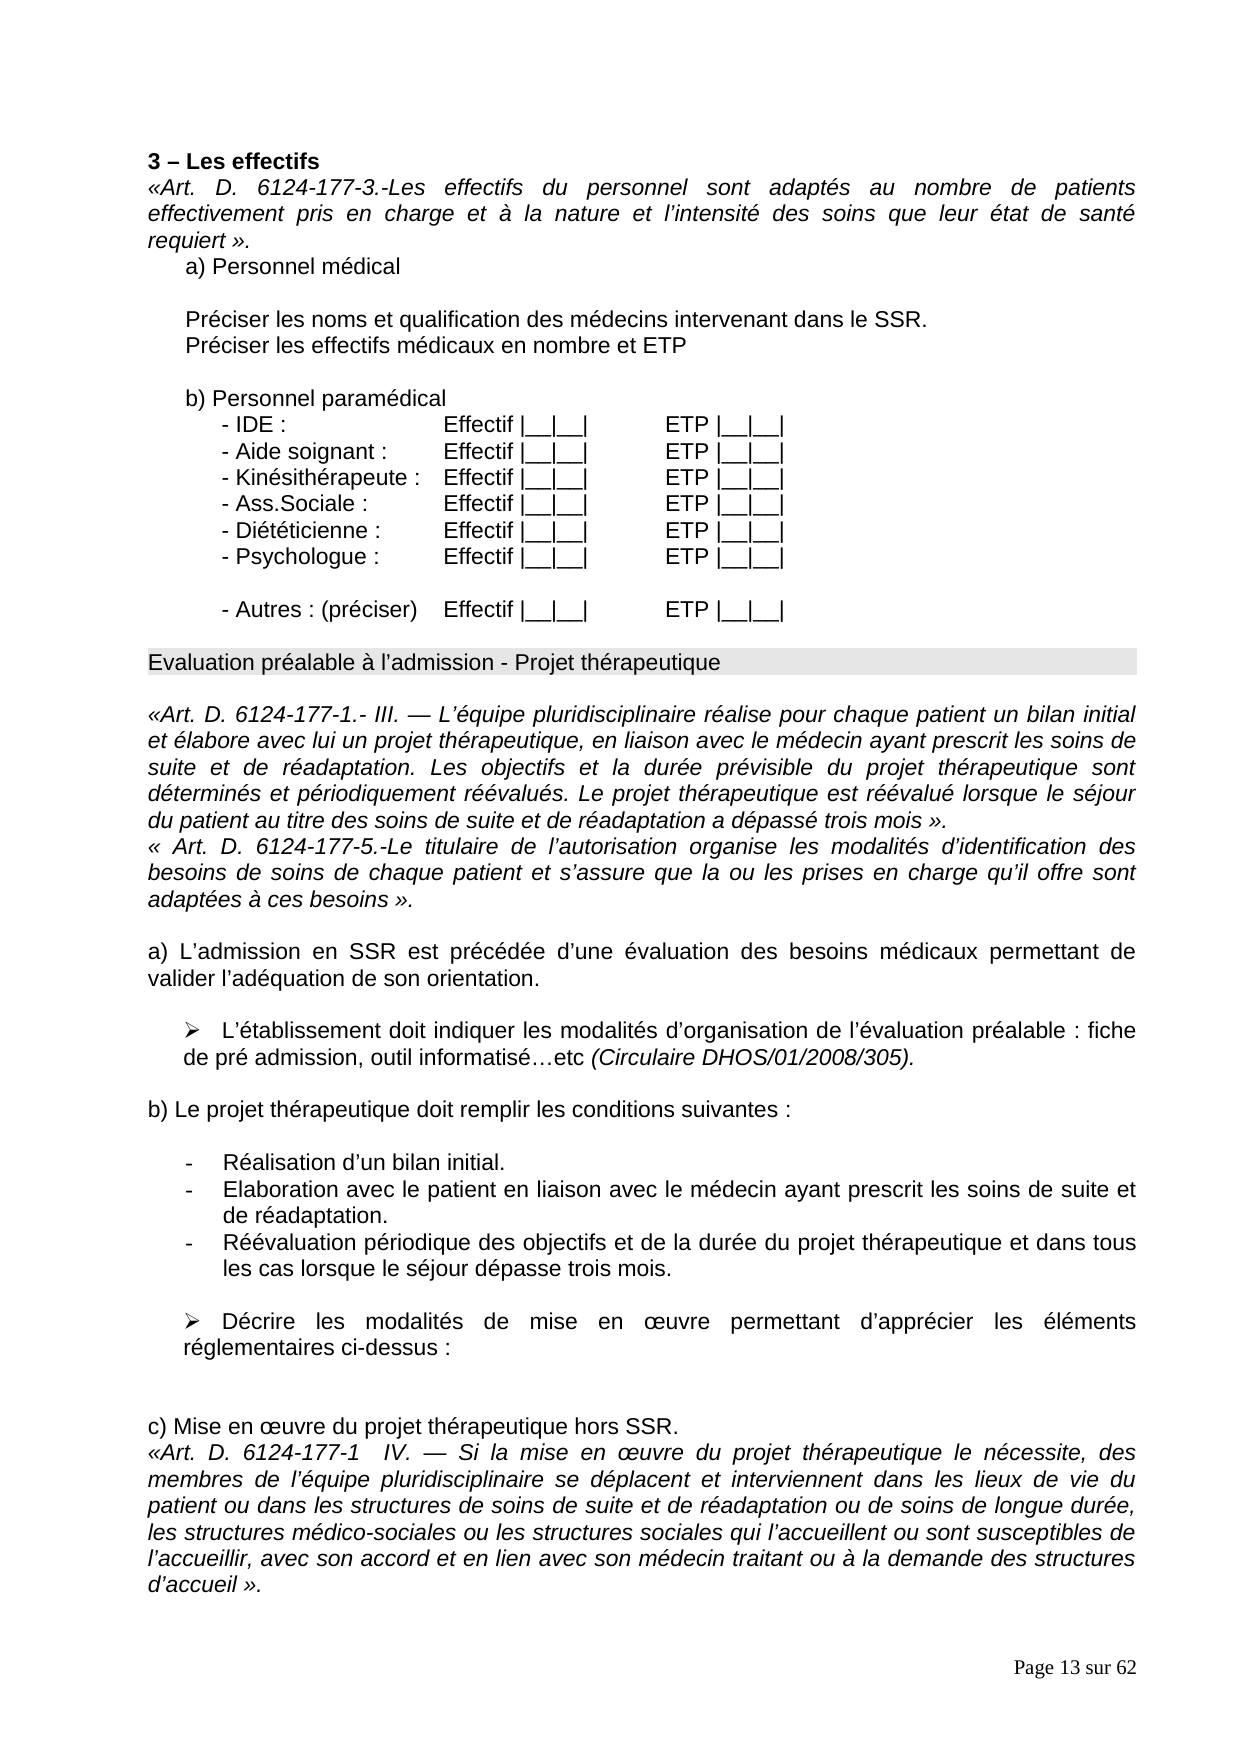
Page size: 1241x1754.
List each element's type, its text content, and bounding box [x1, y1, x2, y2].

text - Kinésithérapeute : Effectif |__|__| ETP |__|__| [185, 464, 1137, 490]
text a) Personnel médical [185, 253, 1137, 279]
list Réévaluation périodique des objectifs et de la durée du projet thérapeutique et dans tous les cas lorsque le séjour dépasse trois mois. [185, 1228, 1137, 1281]
list Réalisation d’un bilan initial. [185, 1149, 1137, 1176]
text Préciser les effectifs médicaux en nombre et ETP [185, 332, 1137, 358]
text «Art. D. 6124-177-1.- III. ― L’équipe pluridisciplinaire réalise pour chaque patient un bilan initial et élabore avec lui un projet thérapeutique, en liaison avec le médecin ayant prescrit les soins de suite et de réadaptation. Les objectifs et la durée prévisible du projet thérapeutique sont déterminés et périodiquement réévalués. Le projet thérapeutique est réévalué lorsque le séjour du patient au titre des soins de suite et de réadaptation a dépassé trois mois ». [148, 701, 1137, 833]
text Evaluation préalable à l’admission - Projet thérapeutique [148, 648, 1137, 675]
text - Psychologue : Effectif |__|__| ETP |__|__| [185, 543, 1137, 569]
text - Aide soignant : Effectif |__|__| ETP |__|__| [185, 438, 1137, 464]
text « Art. D. 6124-177-5.-Le titulaire de l’autorisation organise les modalités d’identification des besoins de soins de chaque patient et s’assure que la ou les prises en charge qu’il offre sont adaptées à ces besoins ». [148, 833, 1137, 912]
text b) Personnel paramédical [185, 385, 1137, 411]
text - Autres : (préciser) Effectif |__|__| ETP |__|__| [185, 596, 1137, 622]
text - IDE : Effectif |__|__| ETP |__|__| [185, 411, 1137, 438]
text - Ass.Sociale : Effectif |__|__| ETP |__|__| [185, 490, 1137, 517]
text «Art. D. 6124-177-3.-Les effectifs du personnel sont adaptés au nombre de patients effectivement pris en charge et à la nature et l’intensité des soins que leur état de santé requiert ». [148, 174, 1137, 253]
text Préciser les noms et qualification des médecins intervenant dans le SSR. [185, 306, 1137, 332]
list L’établissement doit indiquer les modalités d’organisation de l’évaluation préalable : fiche de pré admission, outil informatisé…etc (Circulaire DHOS/01/2008/305). [183, 1017, 1137, 1070]
text c) Mise en œuvre du projet thérapeutique hors SSR. [148, 1413, 1137, 1439]
text a) L’admission en SSR est précédée d’une évaluation des besoins médicaux permettant de valider l’adéquation de son orientation. [148, 938, 1137, 991]
list Décrire les modalités de mise en œuvre permettant d’apprécier les éléments réglementaires ci-dessus : [183, 1308, 1137, 1360]
text 3 – Les effectifs [148, 148, 1137, 174]
text - Diététicienne : Effectif |__|__| ETP |__|__| [185, 517, 1137, 543]
list Elaboration avec le patient en liaison avec le médecin ayant prescrit les soins de suite et de réadaptation. [185, 1176, 1137, 1228]
text b) Le projet thérapeutique doit remplir les conditions suivantes : [148, 1096, 1137, 1123]
text «Art. D. 6124-177-1 IV. ― Si la mise en œuvre du projet thérapeutique le nécessite, des membres de l’équipe pluridisciplinaire se déplacent et interviennent dans les lieux de vie du patient ou dans les structures de soins de suite et de réadaptation ou de soins de longue durée, les structures médico-sociales ou les structures sociales qui l’accueillent ou sont susceptibles de l’accueillir, avec son accord et en lien avec son médecin traitant ou à la demande des structures d’accueil ». [148, 1439, 1137, 1597]
